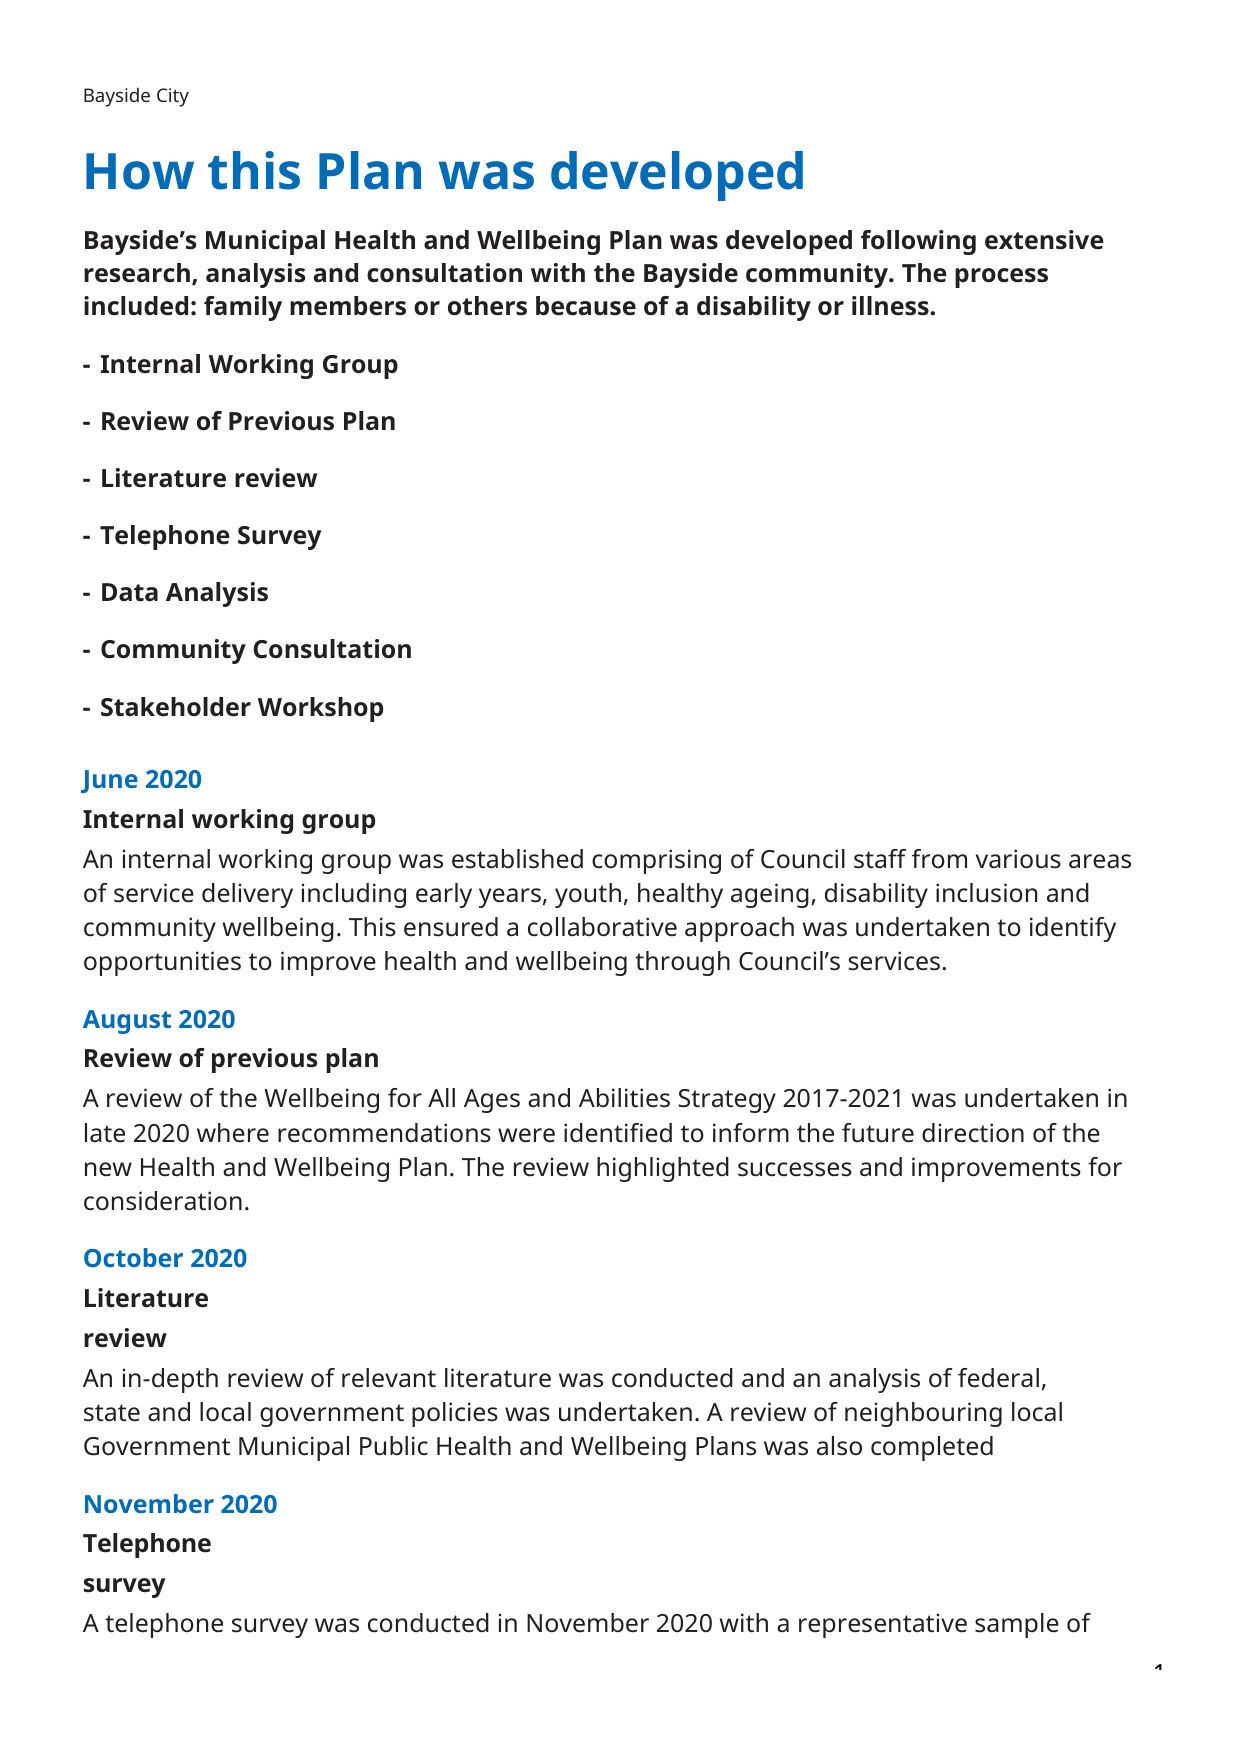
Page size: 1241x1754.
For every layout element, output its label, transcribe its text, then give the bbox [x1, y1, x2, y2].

text Internal working group [83, 802, 1169, 836]
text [83, 1606, 1117, 1640]
subtitle How this Plan was developed [83, 136, 1169, 204]
list Review of Previous Plan [82, 403, 1169, 437]
text An in-depth review of relevant literature was conducted and an analysis of federal, state and local government policies was undertaken. A review of neighbouring local Government Municipal Public Health and Wellbeing Plans was also completed [83, 1361, 1098, 1463]
list Internal Working Group [82, 346, 1169, 380]
text A review of the Wellbeing for All Ages and Abilities Strategy 2017-2021 was undertaken in late 2020 where recommendations were identified to inform the future direction of the new Health and Wellbeing Plan. The review highlighted successes and improvements for consideration. [83, 1081, 1149, 1217]
text Bayside’s Municipal Health and Wellbeing Plan was developed following extensive research, analysis and consultation with the Bayside community. The process included: family members or others because of a disability or illness. [83, 223, 1169, 323]
list Community Consultation [82, 632, 1169, 666]
list Telephone Survey [82, 518, 1169, 552]
text June 2020 [83, 762, 1169, 796]
list Stakeholder Workshop [82, 689, 1169, 723]
subtitle October 2020 Literature review [83, 1241, 291, 1354]
text An internal working group was established comprising of Council staff from various areas of service delivery including early years, youth, healthy ageing, disability inclusion and community wellbeing. This ensured a collaborative approach was undertaken to identify opportunities to improve health and wellbeing through Council’s services. [83, 842, 1142, 978]
text Review of previous plan [83, 1041, 1169, 1075]
list Data Analysis [82, 575, 1169, 609]
subtitle November 2020 Telephone survey [83, 1486, 291, 1600]
list Literature review [82, 461, 1169, 495]
subtitle August 2020 [83, 1002, 1169, 1036]
